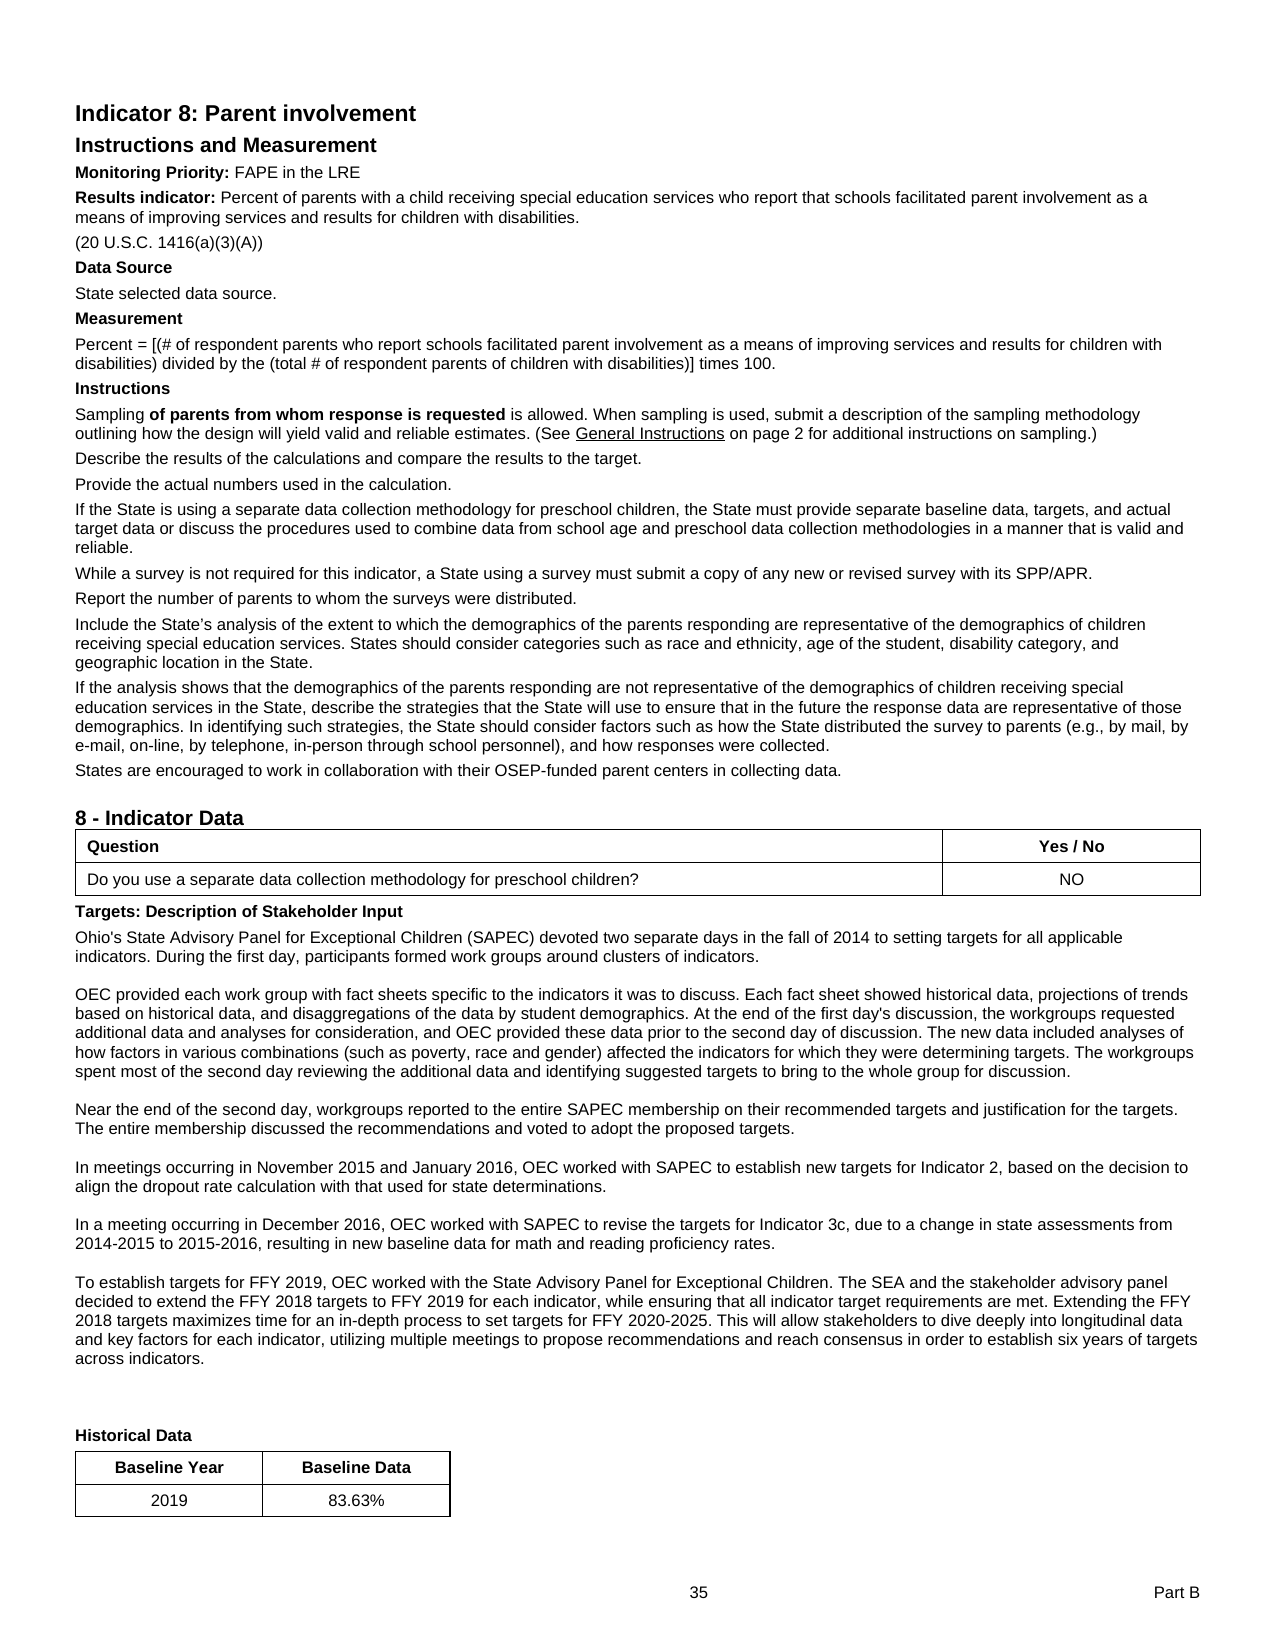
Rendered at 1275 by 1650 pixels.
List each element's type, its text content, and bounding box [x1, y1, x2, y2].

text Report the number of parents to whom the surveys were distributed. [75, 589, 1200, 608]
text While a survey is not required for this indicator, a State using a survey must submit a copy of any new or revised survey with its SPP/APR. [75, 564, 1200, 583]
subtitle 8 - Indicator Data [75, 805, 1200, 829]
text Include the State’s analysis of the extent to which the demographics of the parents responding are representative of the demographics of children receiving special education services. States should consider categories such as race and ethnicity, age of the student, disability category, and geographic location in the State. [75, 614, 1200, 672]
text (20 U.S.C. 1416(a)(3)(A)) [75, 233, 1200, 252]
text Ohio's State Advisory Panel for Exceptional Children (SAPEC) devoted two separate days in the fall of 2014 to setting targets for all applicable indicators. During the first day, participants formed work groups around clusters of indicators. OEC provided each work group with fact sheets specific to the indicators it was to discuss. Each fact sheet showed historical data, projections of trends based on historical data, and disaggregations of the data by student demographics. At the end of the first day's discussion, the workgroups requested additional data and analyses for consideration, and OEC provided these data prior to the second day of discussion. The new data included analyses of how factors in various combinations (such as poverty, race and gender) affected the indicators for which they were determining targets. The workgroups spent most of the second day reviewing the additional data and identifying suggested targets to bring to the whole group for discussion. Near the end of the second day, workgroups reported to the entire SAPEC membership on their recommended targets and justification for the targets. The entire membership discussed the recommendations and voted to adopt the proposed targets. In meetings occurring in November 2015 and January 2016, OEC worked with SAPEC to establish new targets for Indicator 2, based on the decision to align the dropout rate calculation with that used for state determinations. In a meeting occurring in December 2016, OEC worked with SAPEC to revise the targets for Indicator 3c, due to a change in state assessments from 2014-2015 to 2015-2016, resulting in new baseline data for math and reading proficiency rates. To establish targets for FFY 2019, OEC worked with the State Advisory Panel for Exceptional Children. The SEA and the stakeholder advisory panel decided to extend the FFY 2018 targets to FFY 2019 for each indicator, while ensuring that all indicator target requirements are met. Extending the FFY 2018 targets maximizes time for an in-depth process to set targets for FFY 2020-2025. This will allow stakeholders to dive deeply into longitudinal data and key factors for each indicator, utilizing multiple meetings to propose recommendations and reach consensus in order to establish six years of targets across indicators. [75, 927, 1200, 1368]
subtitle Indicator 8: Parent involvement [75, 100, 1200, 126]
text Measurement [75, 309, 1200, 328]
text States are encouraged to work in collaboration with their OSEP-funded parent centers in collecting data. [75, 761, 1200, 780]
table_cell NO [943, 863, 1200, 895]
text Percent = [(# of respondent parents who report schools facilitated parent involvement as a means of improving services and results for children with disabilities) divided by the (total # of respondent parents of children with disabilities)] times 100. [75, 334, 1200, 373]
text Instructions [75, 379, 1200, 398]
text Monitoring Priority: FAPE in the LRE [75, 163, 1200, 182]
table_header Baseline Year [76, 1452, 262, 1483]
table_cell 83.63% [263, 1485, 449, 1516]
text Provide the actual numbers used in the calculation. [75, 474, 1200, 494]
text Instructions and Measurement [75, 133, 1200, 157]
text Historical Data [75, 1425, 1200, 1444]
text Results indicator: Percent of parents with a child receiving special education services who report that schools facilitated parent involvement as a means of improving services and results for children with disabilities. [75, 188, 1200, 227]
text Targets: Description of Stakeholder Input [75, 902, 1200, 921]
text If the State is using a separate data collection methodology for preschool children, the State must provide separate baseline data, targets, and actual target data or discuss the procedures used to combine data from school age and preschool data collection methodologies in a manner that is valid and reliable. [75, 500, 1200, 557]
text Describe the results of the calculations and compare the results to the target. [75, 449, 1200, 468]
table_header Question [76, 830, 942, 862]
table_cell 2019 [76, 1485, 262, 1516]
text Data Source [75, 258, 1200, 277]
text If the analysis shows that the demographics of the parents responding are not representative of the demographics of children receiving special education services in the State, describe the strategies that the State will use to ensure that in the future the response data are representative of those demographics. In identifying such strategies, the State should consider factors such as how the State distributed the survey to parents (e.g., by mail, by e-mail, on-line, by telephone, in-person through school personnel), and how responses were collected. [75, 678, 1200, 755]
table_cell Do you use a separate data collection methodology for preschool children? [76, 863, 942, 895]
table_header Baseline Data [263, 1452, 449, 1483]
table_header Yes / No [943, 830, 1200, 862]
text State selected data source. [75, 284, 1200, 303]
text Sampling of parents from whom response is requested is allowed. When sampling is used, submit a description of the sampling methodology outlining how the design will yield valid and reliable estimates. (See General Instructions on page 2 for additional instructions on sampling.) [75, 404, 1200, 443]
